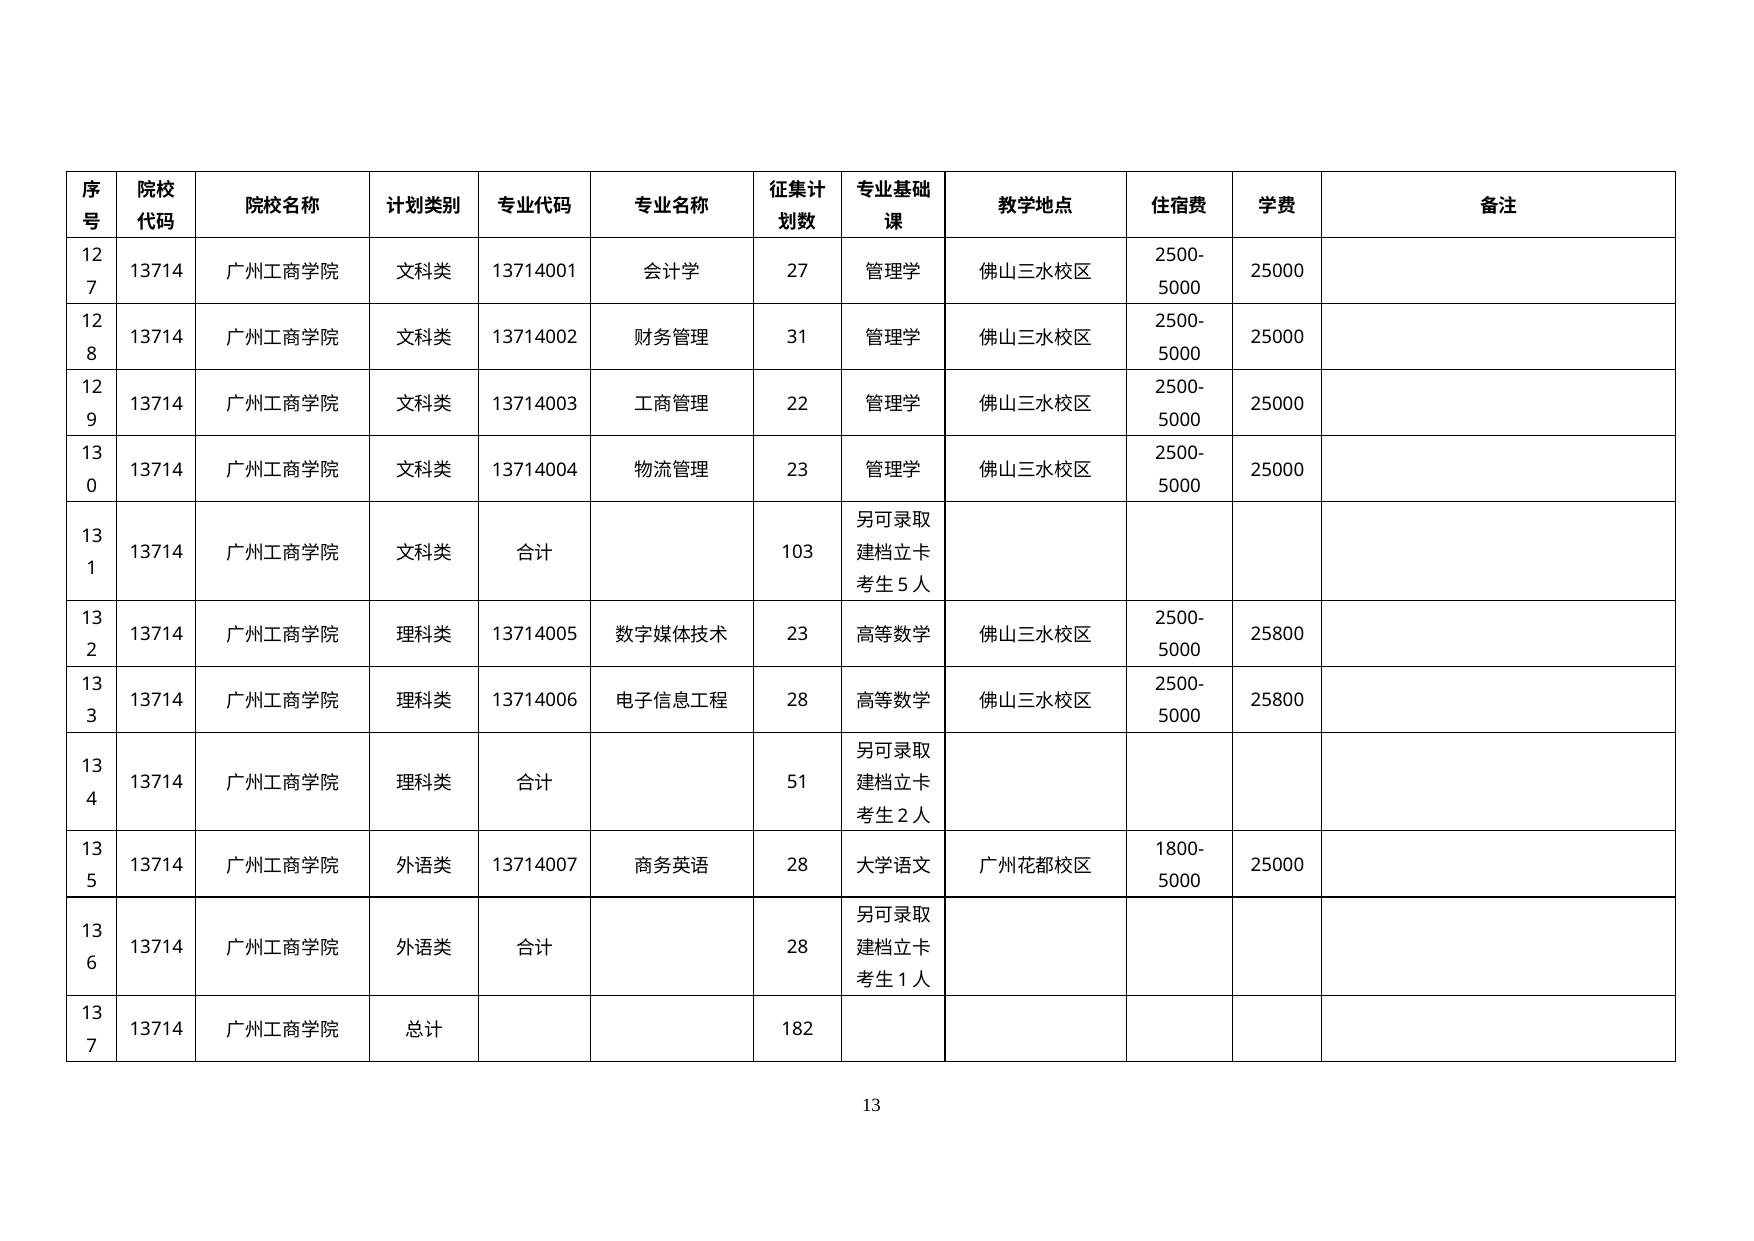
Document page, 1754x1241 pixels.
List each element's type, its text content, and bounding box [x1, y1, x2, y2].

table_cell [1322, 601, 1675, 666]
table_cell 27 [754, 238, 841, 303]
table_cell 13714002 [479, 304, 590, 369]
table_cell 理科类 [370, 601, 478, 666]
table_cell [1322, 370, 1675, 435]
table_cell 广州工商学院 [196, 601, 369, 666]
table_header 专业代码 [479, 172, 590, 237]
table_header 征集计划数 [754, 172, 841, 237]
table_header 序号 [67, 172, 116, 237]
table_cell 广州工商学院 [196, 304, 369, 369]
table_cell 佛山三水校区 [946, 667, 1126, 732]
table_cell 132 [67, 601, 116, 666]
table_cell 13714 [117, 304, 195, 369]
table_cell 22 [754, 370, 841, 435]
table_cell [591, 502, 753, 600]
table_cell 外语类 [370, 898, 478, 995]
table_cell 13714 [117, 502, 195, 600]
table_cell 137 [67, 996, 116, 1061]
table_cell 另可录取建档立卡考生2人 [842, 733, 944, 830]
table_cell 13714 [117, 831, 195, 896]
table_cell 佛山三水校区 [946, 238, 1126, 303]
table_cell 文科类 [370, 436, 478, 501]
table_cell 13714006 [479, 667, 590, 732]
table_cell 31 [754, 304, 841, 369]
table_cell 理科类 [370, 667, 478, 732]
table_cell 130 [67, 436, 116, 501]
table_cell [1322, 996, 1675, 1061]
table_cell 51 [754, 733, 841, 830]
table_cell 大学语文 [842, 831, 944, 896]
table_cell 28 [754, 898, 841, 995]
table_cell [946, 898, 1126, 995]
table_cell [1322, 667, 1675, 732]
table_cell 商务英语 [591, 831, 753, 896]
table_cell [479, 996, 590, 1061]
table_header 院校名称 [196, 172, 369, 237]
table_cell 13714 [117, 667, 195, 732]
table_cell 广州工商学院 [196, 831, 369, 896]
table_cell 23 [754, 436, 841, 501]
table_cell [1127, 996, 1232, 1061]
table_cell 13714 [117, 370, 195, 435]
table_cell 佛山三水校区 [946, 436, 1126, 501]
table_cell 13714005 [479, 601, 590, 666]
table_cell 13714003 [479, 370, 590, 435]
table_cell 佛山三水校区 [946, 304, 1126, 369]
table_cell 128 [67, 304, 116, 369]
table_cell 广州工商学院 [196, 238, 369, 303]
table_header 计划类别 [370, 172, 478, 237]
table_cell 131 [67, 502, 116, 600]
table_cell 127 [67, 238, 116, 303]
table_header 备注 [1322, 172, 1675, 237]
table_cell 134 [67, 733, 116, 830]
table_cell [1322, 238, 1675, 303]
table_cell 2500-5000 [1127, 370, 1232, 435]
table_cell 182 [754, 996, 841, 1061]
table_cell 2500-5000 [1127, 238, 1232, 303]
table_cell 1800-5000 [1127, 831, 1232, 896]
table_cell 133 [67, 667, 116, 732]
table_cell 129 [67, 370, 116, 435]
table_cell 25800 [1233, 667, 1321, 732]
table_cell 136 [67, 898, 116, 995]
table_cell [1322, 502, 1675, 600]
table_cell 13714 [117, 436, 195, 501]
table_cell 合计 [479, 733, 590, 830]
table_cell [1322, 436, 1675, 501]
table_cell 工商管理 [591, 370, 753, 435]
table_cell 总计 [370, 996, 478, 1061]
table_cell [946, 996, 1126, 1061]
table_cell 135 [67, 831, 116, 896]
table_header 专业名称 [591, 172, 753, 237]
table_cell 25000 [1233, 831, 1321, 896]
table_cell 广州工商学院 [196, 898, 369, 995]
table_cell 28 [754, 667, 841, 732]
table_cell 25800 [1233, 601, 1321, 666]
table_cell 13714001 [479, 238, 590, 303]
table_header 教学地点 [946, 172, 1126, 237]
table_cell 13714 [117, 996, 195, 1061]
table_cell [1322, 304, 1675, 369]
table_cell 13714 [117, 601, 195, 666]
table_cell 理科类 [370, 733, 478, 830]
table_cell 电子信息工程 [591, 667, 753, 732]
table_cell 2500-5000 [1127, 601, 1232, 666]
table_cell 另可录取建档立卡考生5人 [842, 502, 944, 600]
table_cell 财务管理 [591, 304, 753, 369]
table_cell 2500-5000 [1127, 667, 1232, 732]
table_cell 广州工商学院 [196, 436, 369, 501]
table_cell 广州工商学院 [196, 733, 369, 830]
table_cell 文科类 [370, 238, 478, 303]
table_cell 广州花都校区 [946, 831, 1126, 896]
table_cell 25000 [1233, 370, 1321, 435]
table_cell 13714 [117, 733, 195, 830]
table_cell 广州工商学院 [196, 502, 369, 600]
table_cell 13714 [117, 238, 195, 303]
table_cell 广州工商学院 [196, 667, 369, 732]
table_header 住宿费 [1127, 172, 1232, 237]
table_cell [1233, 733, 1321, 830]
table_cell 25000 [1233, 238, 1321, 303]
table_cell 高等数学 [842, 601, 944, 666]
table_header 专业基础课 [842, 172, 944, 237]
table_cell 另可录取建档立卡考生1人 [842, 898, 944, 995]
table_cell 数字媒体技术 [591, 601, 753, 666]
table_cell 高等数学 [842, 667, 944, 732]
table_cell 外语类 [370, 831, 478, 896]
table_cell [842, 996, 944, 1061]
table_cell [946, 733, 1126, 830]
table_cell 文科类 [370, 304, 478, 369]
table_cell 广州工商学院 [196, 996, 369, 1061]
table_cell [591, 898, 753, 995]
table_header 学费 [1233, 172, 1321, 237]
table_cell [1322, 898, 1675, 995]
table_cell [591, 996, 753, 1061]
table_cell 合计 [479, 502, 590, 600]
table_cell 13714 [117, 898, 195, 995]
table_cell [946, 502, 1126, 600]
table_cell [1127, 898, 1232, 995]
table_cell 28 [754, 831, 841, 896]
table_header 院校代码 [117, 172, 195, 237]
table_cell 管理学 [842, 238, 944, 303]
table_cell 23 [754, 601, 841, 666]
table_cell 2500-5000 [1127, 304, 1232, 369]
table_cell [1233, 502, 1321, 600]
table_cell 管理学 [842, 370, 944, 435]
table_cell [1127, 733, 1232, 830]
table_cell [1322, 831, 1675, 896]
table_cell 103 [754, 502, 841, 600]
table_cell 25000 [1233, 436, 1321, 501]
table_cell 佛山三水校区 [946, 601, 1126, 666]
table_cell [1233, 996, 1321, 1061]
table_cell [591, 733, 753, 830]
table_cell 13714004 [479, 436, 590, 501]
table_cell 管理学 [842, 436, 944, 501]
table_cell 合计 [479, 898, 590, 995]
table_cell [1233, 898, 1321, 995]
table_cell 管理学 [842, 304, 944, 369]
table_cell [1322, 733, 1675, 830]
table_cell 会计学 [591, 238, 753, 303]
table_cell 13714007 [479, 831, 590, 896]
table_cell [1127, 502, 1232, 600]
table_cell 2500-5000 [1127, 436, 1232, 501]
table_cell 佛山三水校区 [946, 370, 1126, 435]
table_cell 文科类 [370, 370, 478, 435]
table_cell 物流管理 [591, 436, 753, 501]
table_cell 广州工商学院 [196, 370, 369, 435]
table_cell 25000 [1233, 304, 1321, 369]
table_cell 文科类 [370, 502, 478, 600]
